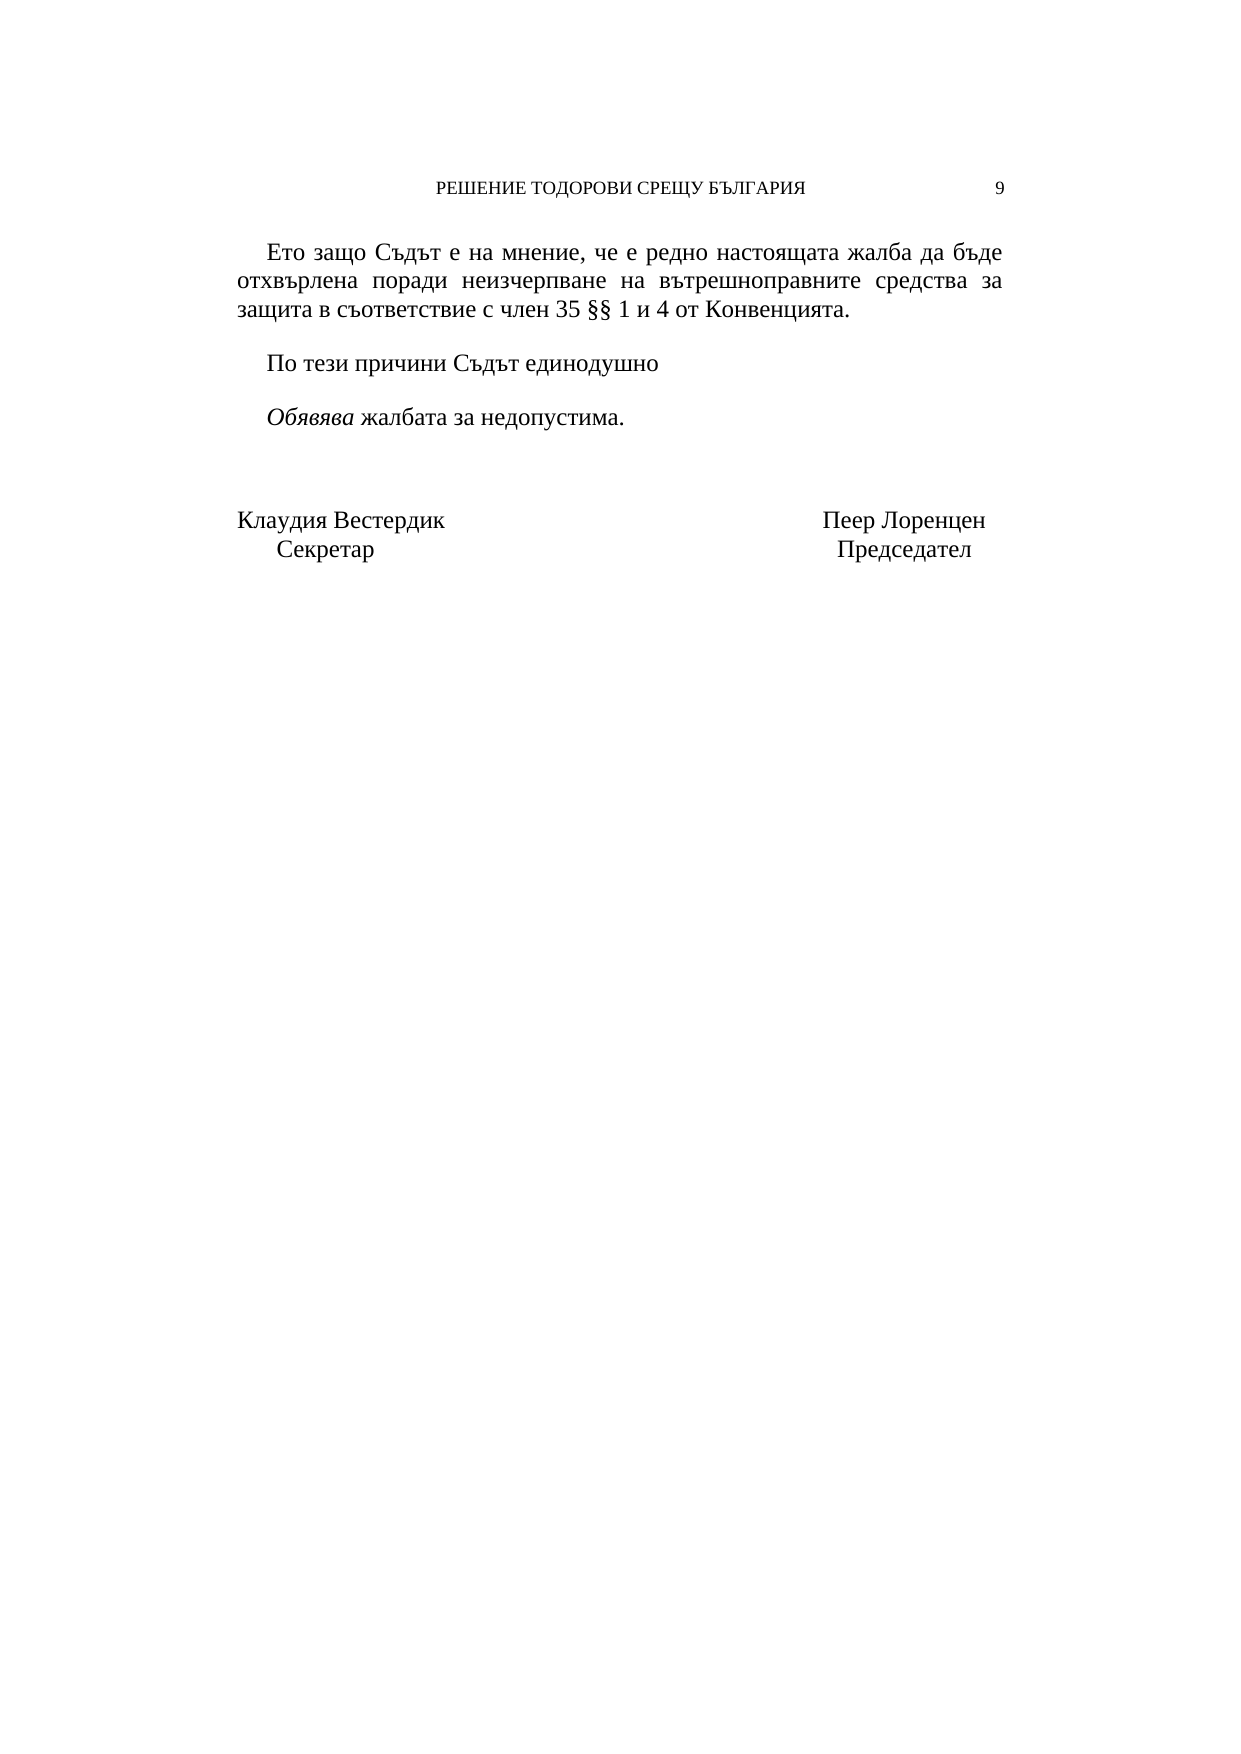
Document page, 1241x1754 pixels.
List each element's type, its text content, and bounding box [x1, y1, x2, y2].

list Обявява жалбата за недопустима. [266, 402, 1003, 431]
text Клаудия Вестердик Пеер Лоренцен Секретар Председател [237, 506, 1003, 563]
text Ето защо Съдът е на мнение, че е редно настоящата жалба да бъде отхвърлена поради неизчерпване на вътрешноправните средства за защита в съответствие с член 35 §§ 1 и 4 от Конвенцията. [237, 237, 1003, 323]
text По тези причини Съдът единодушно [237, 348, 1003, 377]
